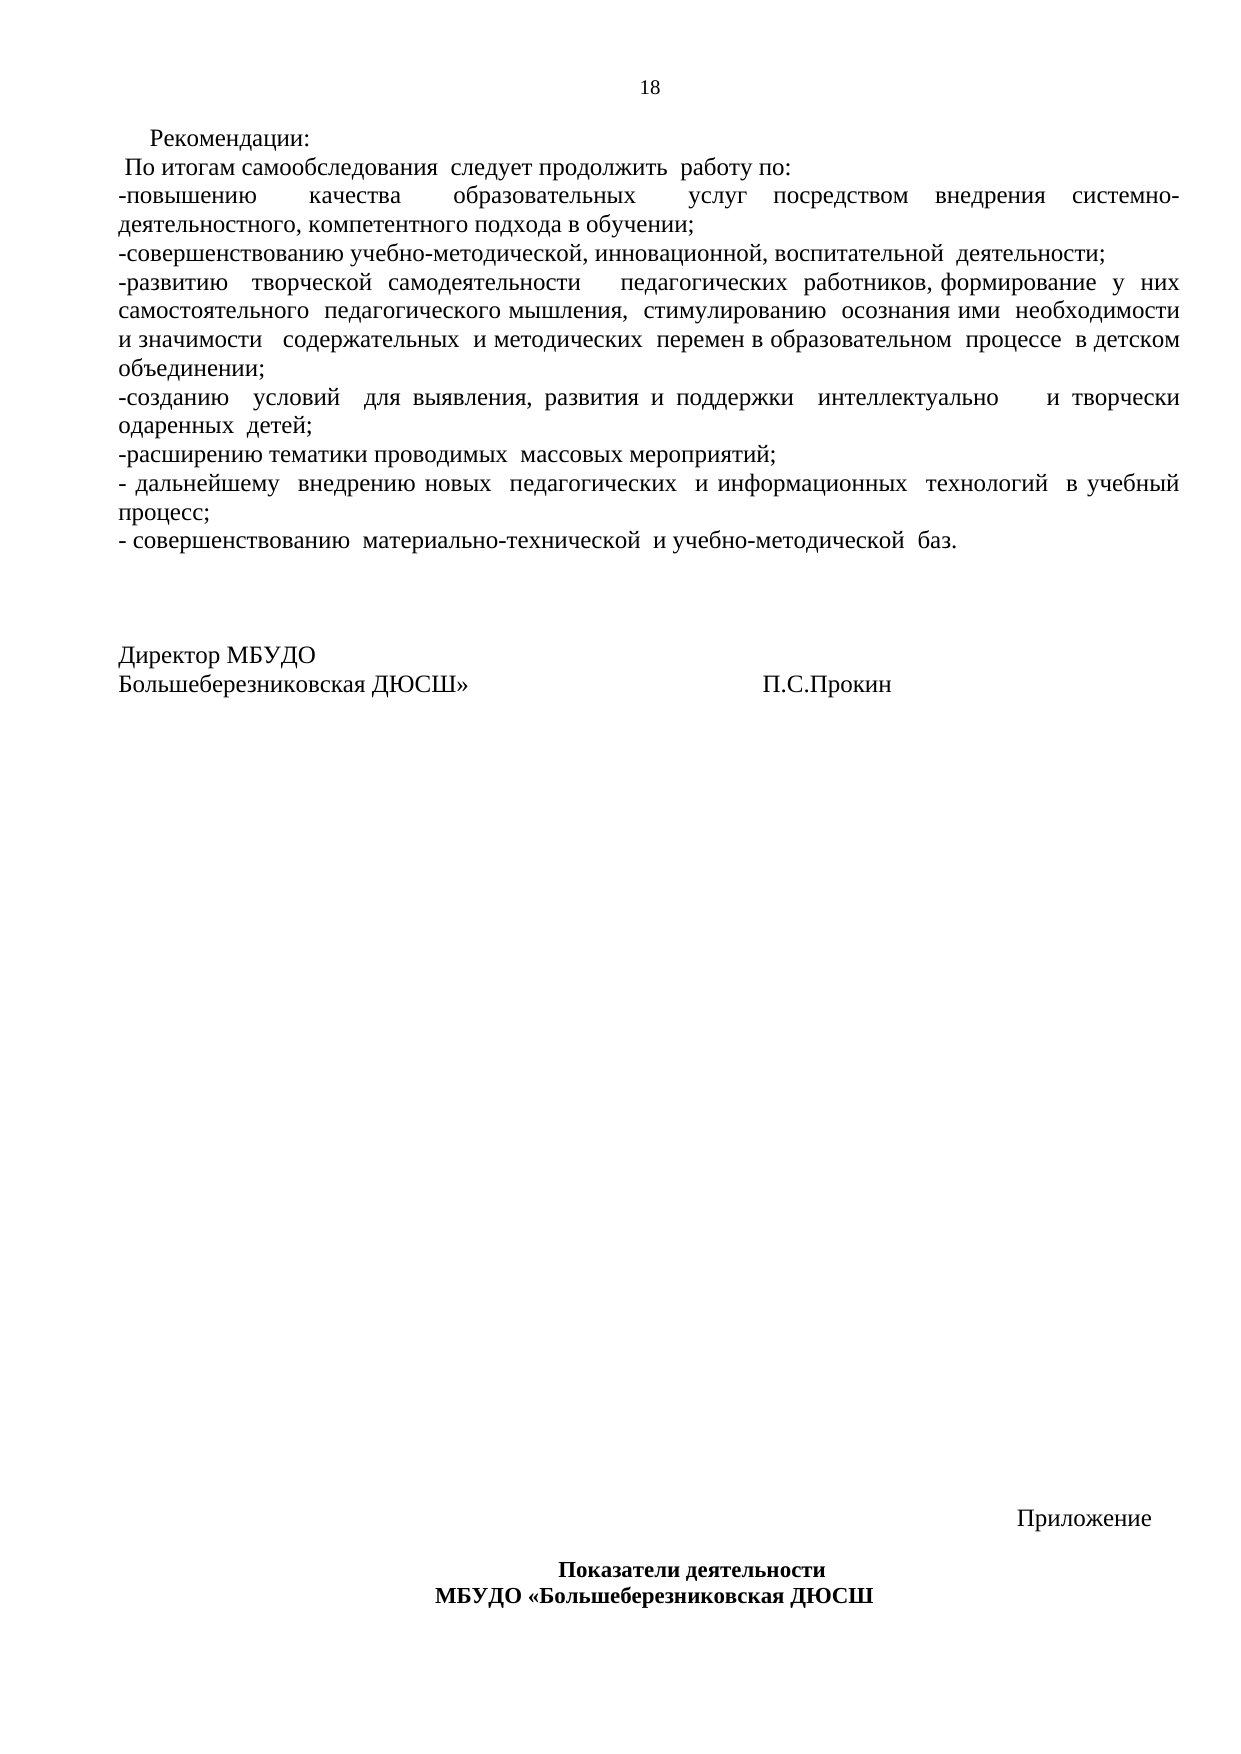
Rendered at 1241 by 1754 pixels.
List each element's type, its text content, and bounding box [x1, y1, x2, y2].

text -расширению тематики проводимых массовых мероприятий; [118, 439, 1181, 468]
text -совершенствованию учебно-методической, инновационной, воспитательной деятельности; [118, 238, 1181, 267]
text Большеберезниковская ДЮСШ» П.С.Прокин [118, 669, 1181, 698]
text МБУДО «Большеберезниковская ДЮСШ [135, 1582, 1173, 1609]
text Показатели деятельности [211, 1556, 1173, 1582]
text - совершенствованию материально-технической и учебно-методической баз. [118, 526, 1181, 554]
text -развитию творческой самодеятельности педагогических работников, формирование у них самостоятельного педагогического мышления, стимулированию осознания ими необходимости и значимости содержательных и методических перемен в образовательном процессе в детском объединении; [118, 267, 1181, 382]
text -повышению качества образовательных услуг посредством внедрения системно-деятельностного, компетентного подхода в обучении; [118, 181, 1181, 238]
text Приложение [118, 1503, 1152, 1532]
text По итогам самообследования следует продолжить работу по: [118, 152, 1181, 181]
text Рекомендации: [118, 123, 1181, 152]
text Директор МБУДО [118, 641, 1181, 669]
text - дальнейшему внедрению новых педагогических и информационных технологий в учебный процесс; [118, 468, 1181, 526]
text -созданию условий для выявления, развития и поддержки интеллектуально и творчески одаренных детей; [118, 382, 1181, 439]
